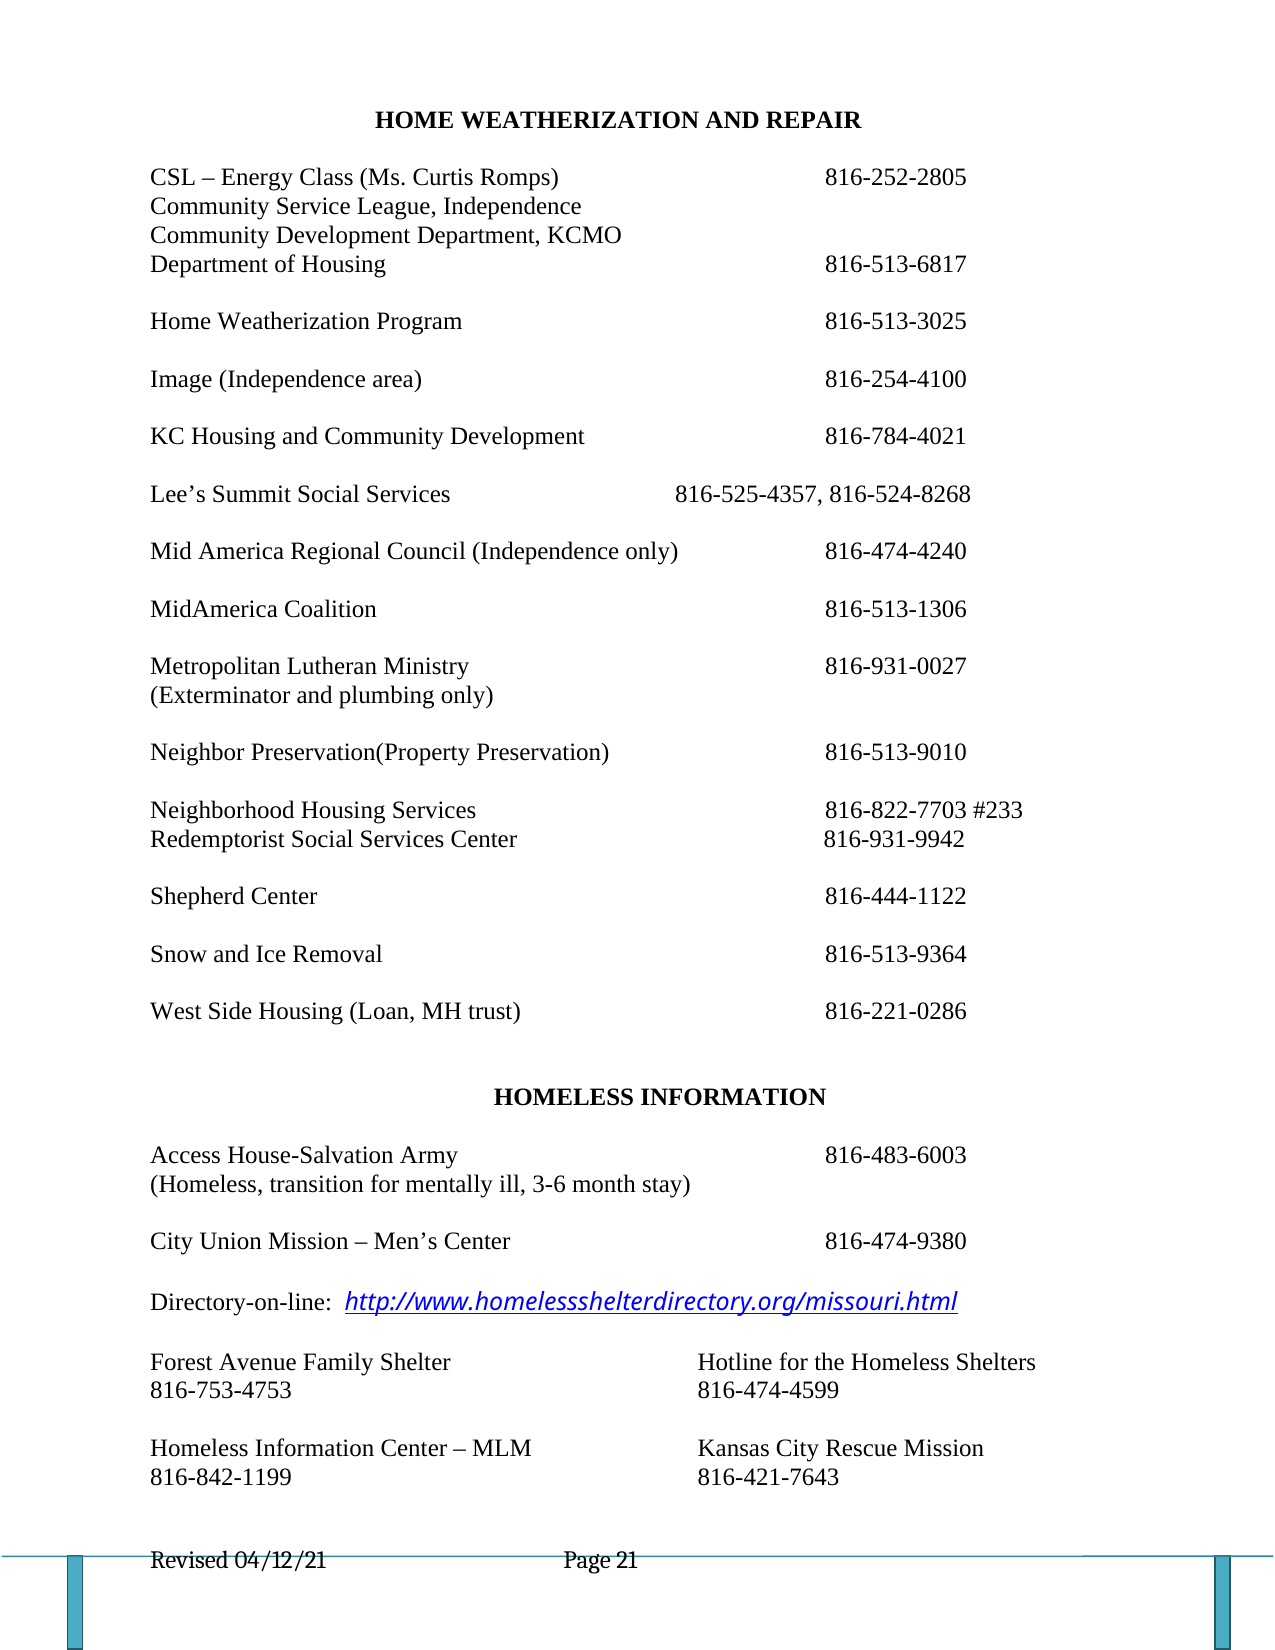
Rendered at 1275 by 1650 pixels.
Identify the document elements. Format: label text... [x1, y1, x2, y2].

text West Side Housing (Loan, MH trust) 816-221-0286 [150, 996, 1170, 1025]
text Community Development Department, KCMO [150, 220, 1170, 249]
text Redemptorist Social Services Center 816-931-9942 [150, 824, 1170, 852]
text (Homeless, transition for mentally ill, 3-6 month stay) [150, 1169, 1170, 1197]
text Homeless Information Center – MLM [150, 1433, 622, 1462]
text 816-474-4599 [697, 1375, 1170, 1404]
text (Exterminator and plumbing only) [150, 680, 1170, 709]
text Kansas City Rescue Mission [697, 1433, 1170, 1462]
text Neighbor Preservation(Property Preservation) 816-513-9010 [150, 737, 1170, 766]
text Department of Housing 816-513-6817 [150, 249, 1170, 277]
text HOMELESS INFORMATION [150, 1082, 1170, 1111]
text Image (Independence area) 816-254-4100 [150, 364, 1170, 392]
text Hotline for the Homeless Shelters [697, 1347, 1170, 1375]
subtitle HOME WEATHERIZATION AND REPAIR [300, 105, 1170, 134]
text Directory-on-line: http://www.homelessshelterdirectory.org/missouri.html [150, 1284, 1170, 1318]
text Mid America Regional Council (Independence only) 816-474-4240 [150, 536, 1170, 565]
text KC Housing and Community Development 816-784-4021 [150, 421, 1170, 450]
text Metropolitan Lutheran Ministry 816-931-0027 [150, 651, 1170, 680]
text MidAmerica Coalition 816-513-1306 [150, 594, 1170, 622]
text Forest Avenue Family Shelter [150, 1347, 622, 1375]
text Community Service League, Independence [150, 191, 1170, 220]
text Snow and Ice Removal 816-513-9364 [150, 939, 1170, 967]
text Shepherd Center 816-444-1122 [150, 881, 1170, 910]
text CSL – Energy Class (Ms. Curtis Romps) 816-252-2805 [150, 162, 1170, 191]
text Neighborhood Housing Services 816-822-7703 #233 [150, 795, 1170, 824]
text City Union Mission – Men’s Center 816-474-9380 [150, 1226, 1170, 1255]
text Home Weatherization Program 816-513-3025 [150, 306, 1170, 335]
text 816-421-7643 [697, 1462, 1170, 1490]
text 816-842-1199 [150, 1462, 622, 1490]
text 816-753-4753 [150, 1375, 622, 1404]
text Access House-Salvation Army 816-483-6003 [150, 1140, 1170, 1169]
text Lee’s Summit Social Services 816-525-4357, 816-524-8268 [150, 479, 1170, 507]
